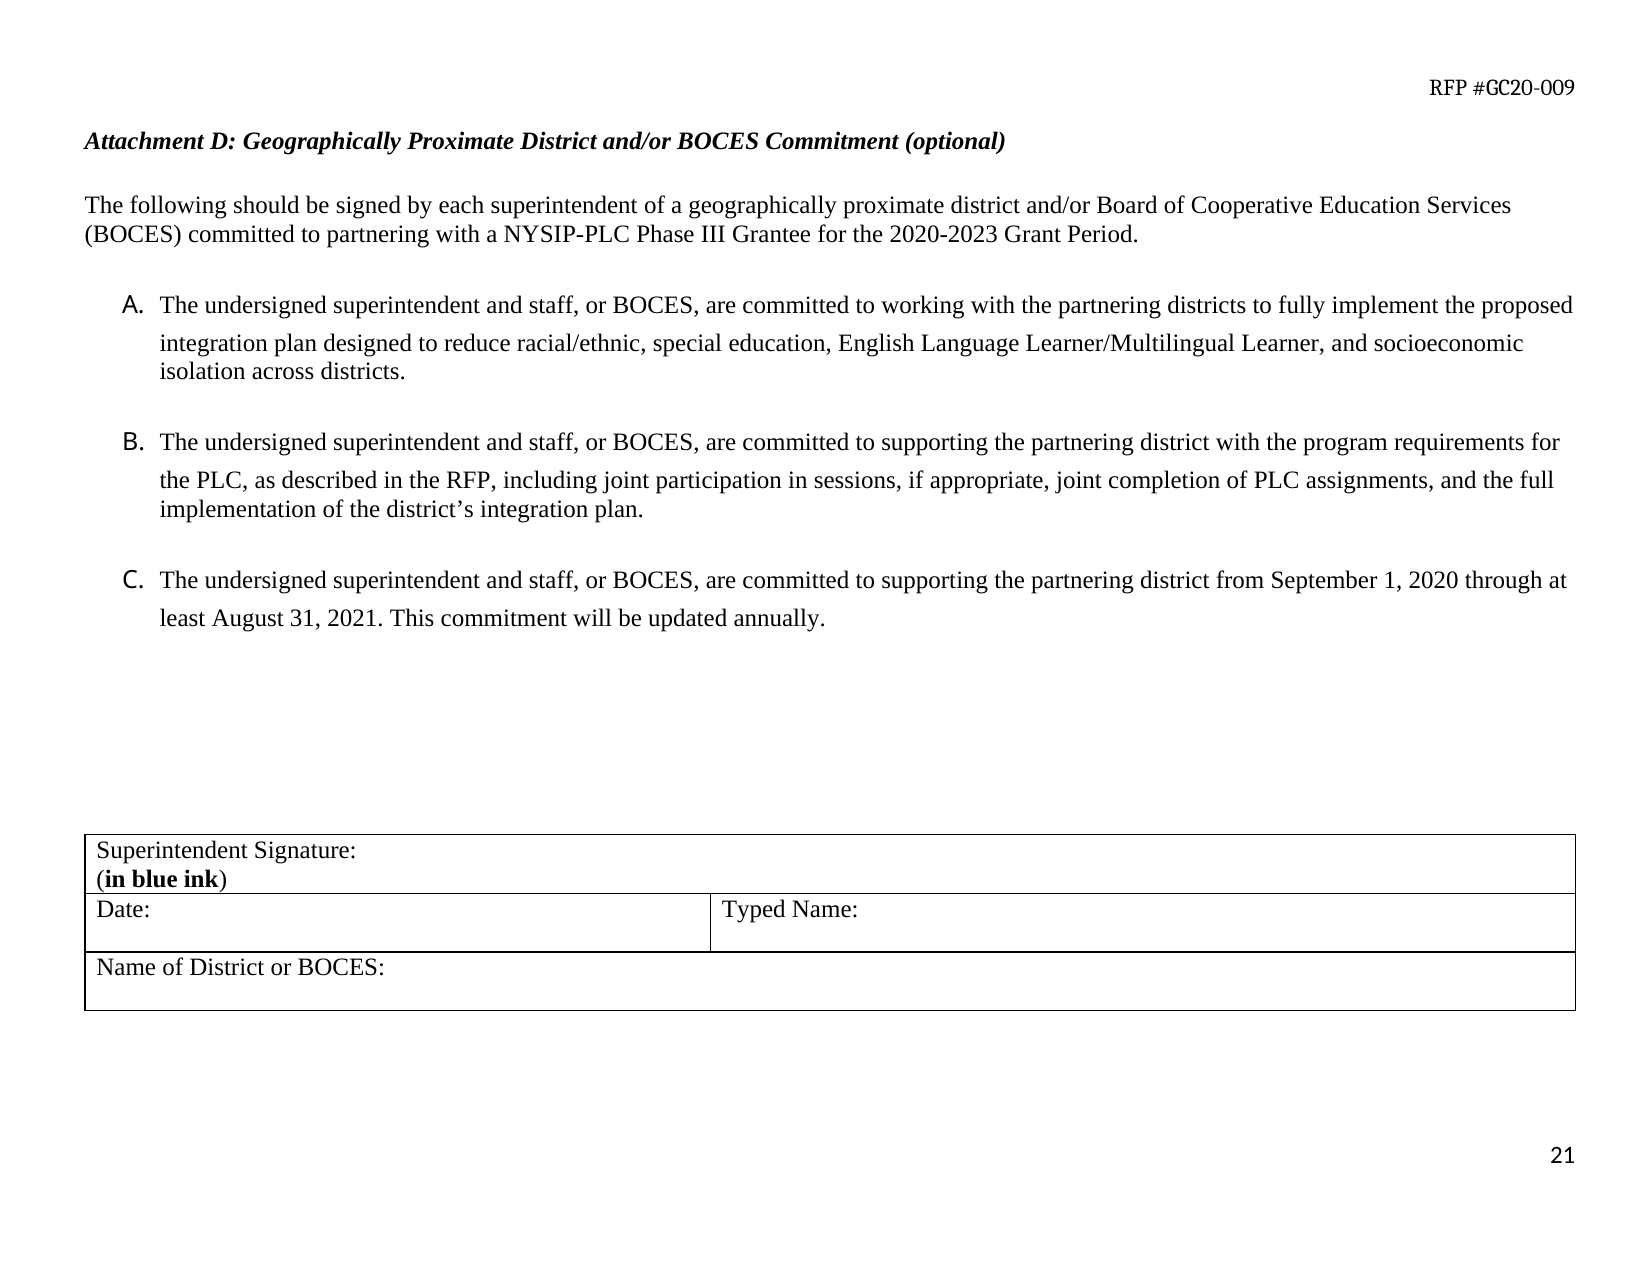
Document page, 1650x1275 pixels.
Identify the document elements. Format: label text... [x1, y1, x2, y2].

list The undersigned superintendent and staff, or BOCES, are committed to supporting the partnering district with the program requirements for the PLC, as described in the RFP, including joint participation in sessions, if appropriate, joint completion of PLC assignments, and the full implementation of the district’s integration plan. [122, 414, 1575, 523]
table_cell Name of District or BOCES: [86, 953, 1575, 1010]
text The following should be signed by each superintendent of a geographically proximate district and/or Board of Cooperative Education Services (BOCES) committed to partnering with a NYSIP-PLC Phase III Grantee for the 2020-2023 Grant Period. [84, 190, 1575, 248]
table_cell Date: [86, 894, 710, 951]
table_cell Typed Name: [711, 894, 1575, 951]
table_header Superintendent Signature: (in blue ink) [86, 835, 1575, 893]
list The undersigned superintendent and staff, or BOCES, are committed to working with the partnering districts to fully implement the proposed integration plan designed to reduce racial/ethnic, special education, English Language Learner/Multilingual Learner, and socioeconomic isolation across districts. [122, 276, 1575, 385]
list The undersigned superintendent and staff, or BOCES, are committed to supporting the partnering district from September 1, 2020 through at least August 31, 2021. This commitment will be updated annually. [122, 551, 1575, 662]
subtitle Attachment D: Geographically Proximate District and/or BOCES Commitment (optional) [84, 126, 1575, 155]
